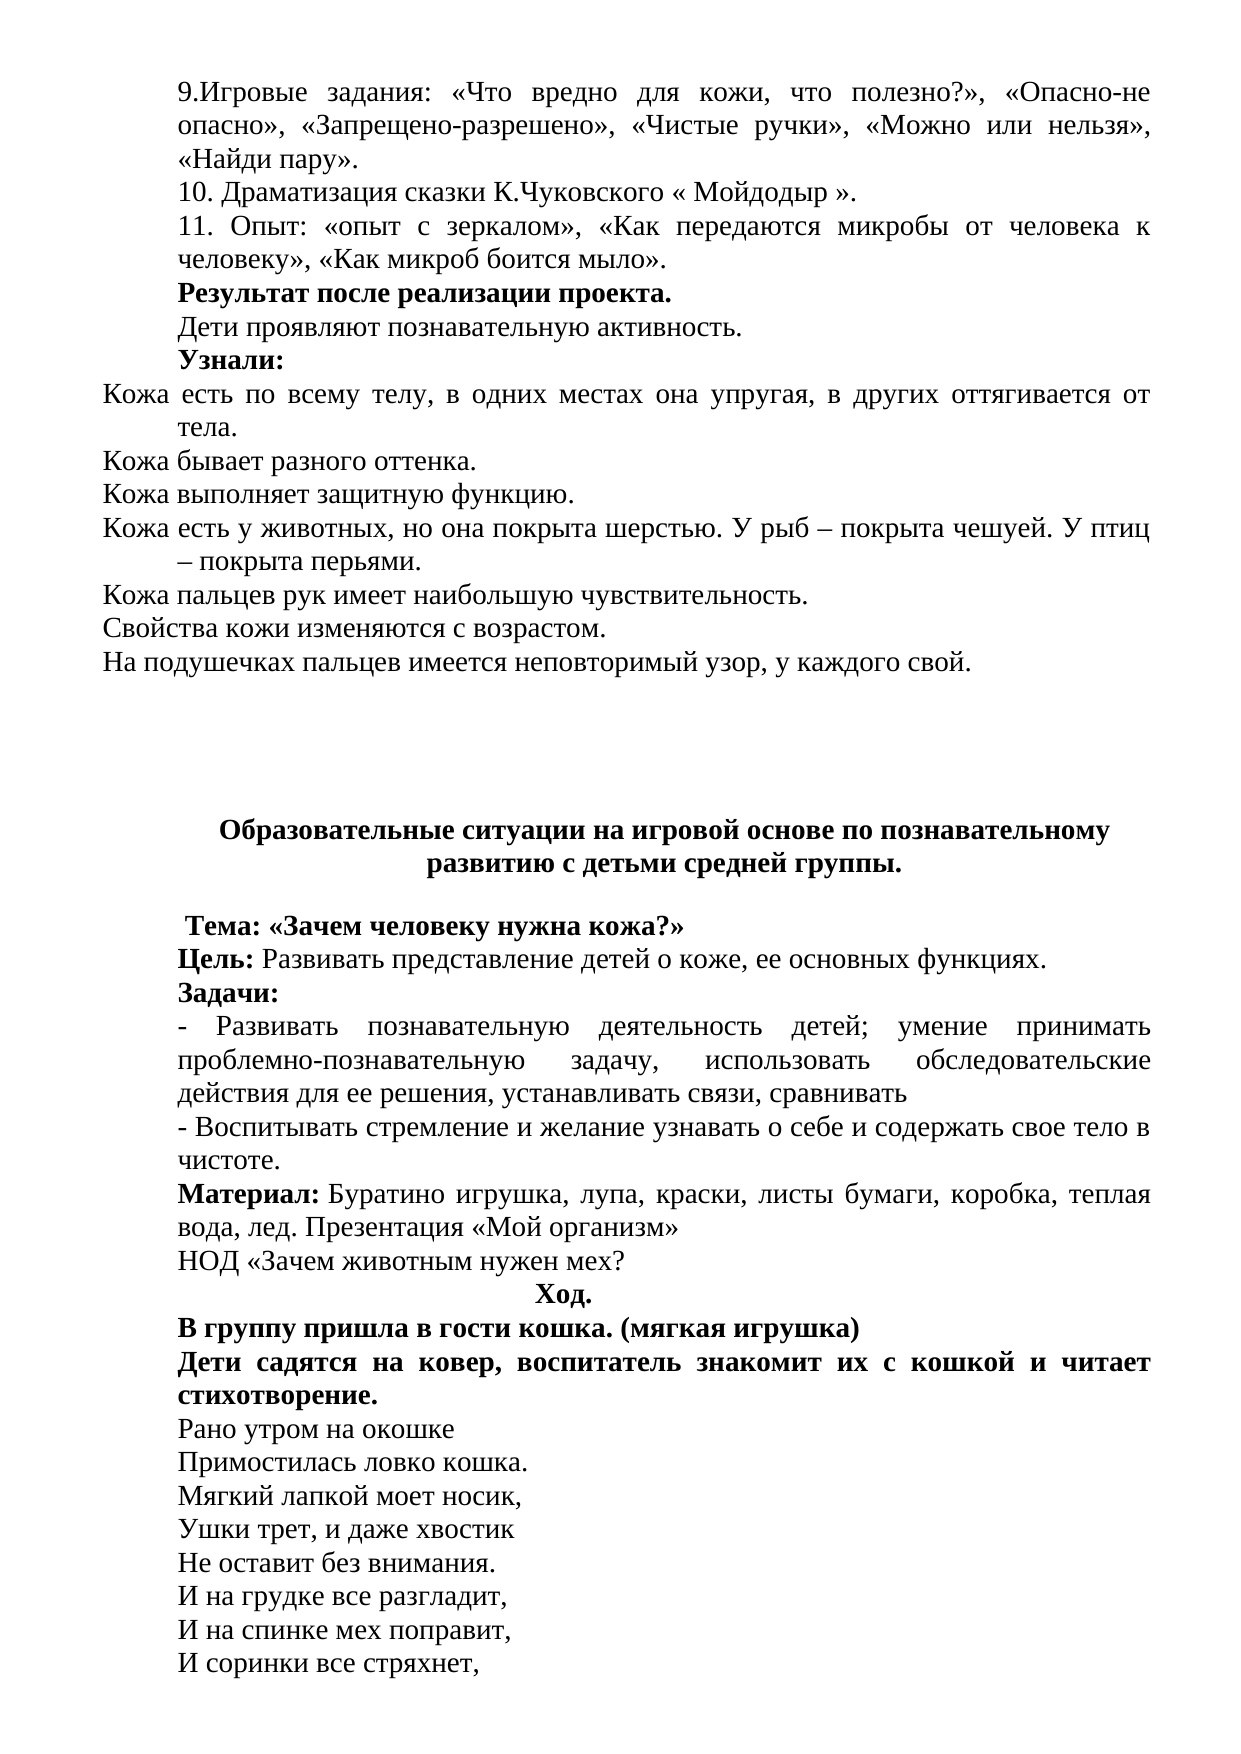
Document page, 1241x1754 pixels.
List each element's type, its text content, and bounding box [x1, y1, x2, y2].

text Материал: Буратино игрушка, лупа, краски, листы бумаги, коробка, теплая вода, лед. Презентация «Мой организм» [177, 1176, 1152, 1243]
text - Развивать познавательную деятельность детей; умение принимать проблемно-познавательную задачу, использовать обследовательские действия для ее решения, устанавливать связи, сравнивать [177, 1008, 1152, 1109]
text 11. Опыт: «опыт с зеркалом», «Как передаются микробы от человека к человеку», «Как микроб боится мыло». [177, 208, 1152, 275]
text Кожа бывает разного оттенка. [102, 443, 1152, 476]
text Кожа есть по всему телу, в одних местах она упругая, в других оттягивается от тела. [102, 376, 1152, 443]
text 10. Драматизация сказки К.Чуковского « Мойдодыр ». [177, 174, 1152, 208]
text Результат после реализации проекта. [177, 275, 1152, 309]
text Свойства кожи изменяются с возрастом. [102, 611, 1152, 644]
text Дети проявляют познавательную активность. [177, 309, 1152, 342]
text На подушечках пальцев имеется неповторимый узор, у каждого свой. [102, 644, 1152, 678]
text Мягкий лапкой моет носик, [177, 1478, 1152, 1511]
text - Воспитывать стремление и желание узнавать о себе и содержать свое тело в чистоте. [177, 1109, 1152, 1176]
text НОД «Зачем животным нужен мех? [177, 1243, 1152, 1277]
text 9.Игровые задания: «Что вредно для кожи, что полезно?», «Опасно-не опасно», «Запрещено-разрешено», «Чистые ручки», «Можно или нельзя», «Найди пару». [177, 74, 1152, 174]
text Кожа выполняет защитную функцию. [102, 476, 1152, 510]
text Ушки трет, и даже хвостик [177, 1511, 1152, 1545]
text Ход. [177, 1277, 1152, 1310]
text Задачи: [177, 975, 1152, 1008]
text И на грудке все разгладит, [177, 1578, 1152, 1612]
text Примостилась ловко кошка. [177, 1444, 1152, 1478]
text Рано утром на окошке [177, 1411, 1152, 1444]
text И на спинке мех поправит, [177, 1612, 1152, 1646]
text Цель: Развивать представление детей о коже, ее основных функциях. [177, 941, 1152, 975]
text Не оставит без внимания. [177, 1545, 1152, 1578]
text Дети садятся на ковер, воспитатель знакомит их с кошкой и читает стихотворение. [177, 1344, 1152, 1411]
text Узнали: [177, 342, 1152, 376]
text Кожа есть у животных, но она покрыта шерстью. У рыб – покрыта чешуей. У птиц – покрыта перьями. [102, 510, 1152, 577]
text И соринки все стряхнет, [177, 1646, 1152, 1679]
text Образовательные ситуации на игровой основе по познавательному развитию с детьми средней группы. [177, 812, 1152, 908]
text В группу пришла в гости кошка. (мягкая игрушка) [177, 1310, 1152, 1344]
text Тема: «Зачем человеку нужна кожа?» [177, 908, 1152, 941]
text Кожа пальцев рук имеет наибольшую чувствительность. [102, 577, 1152, 611]
